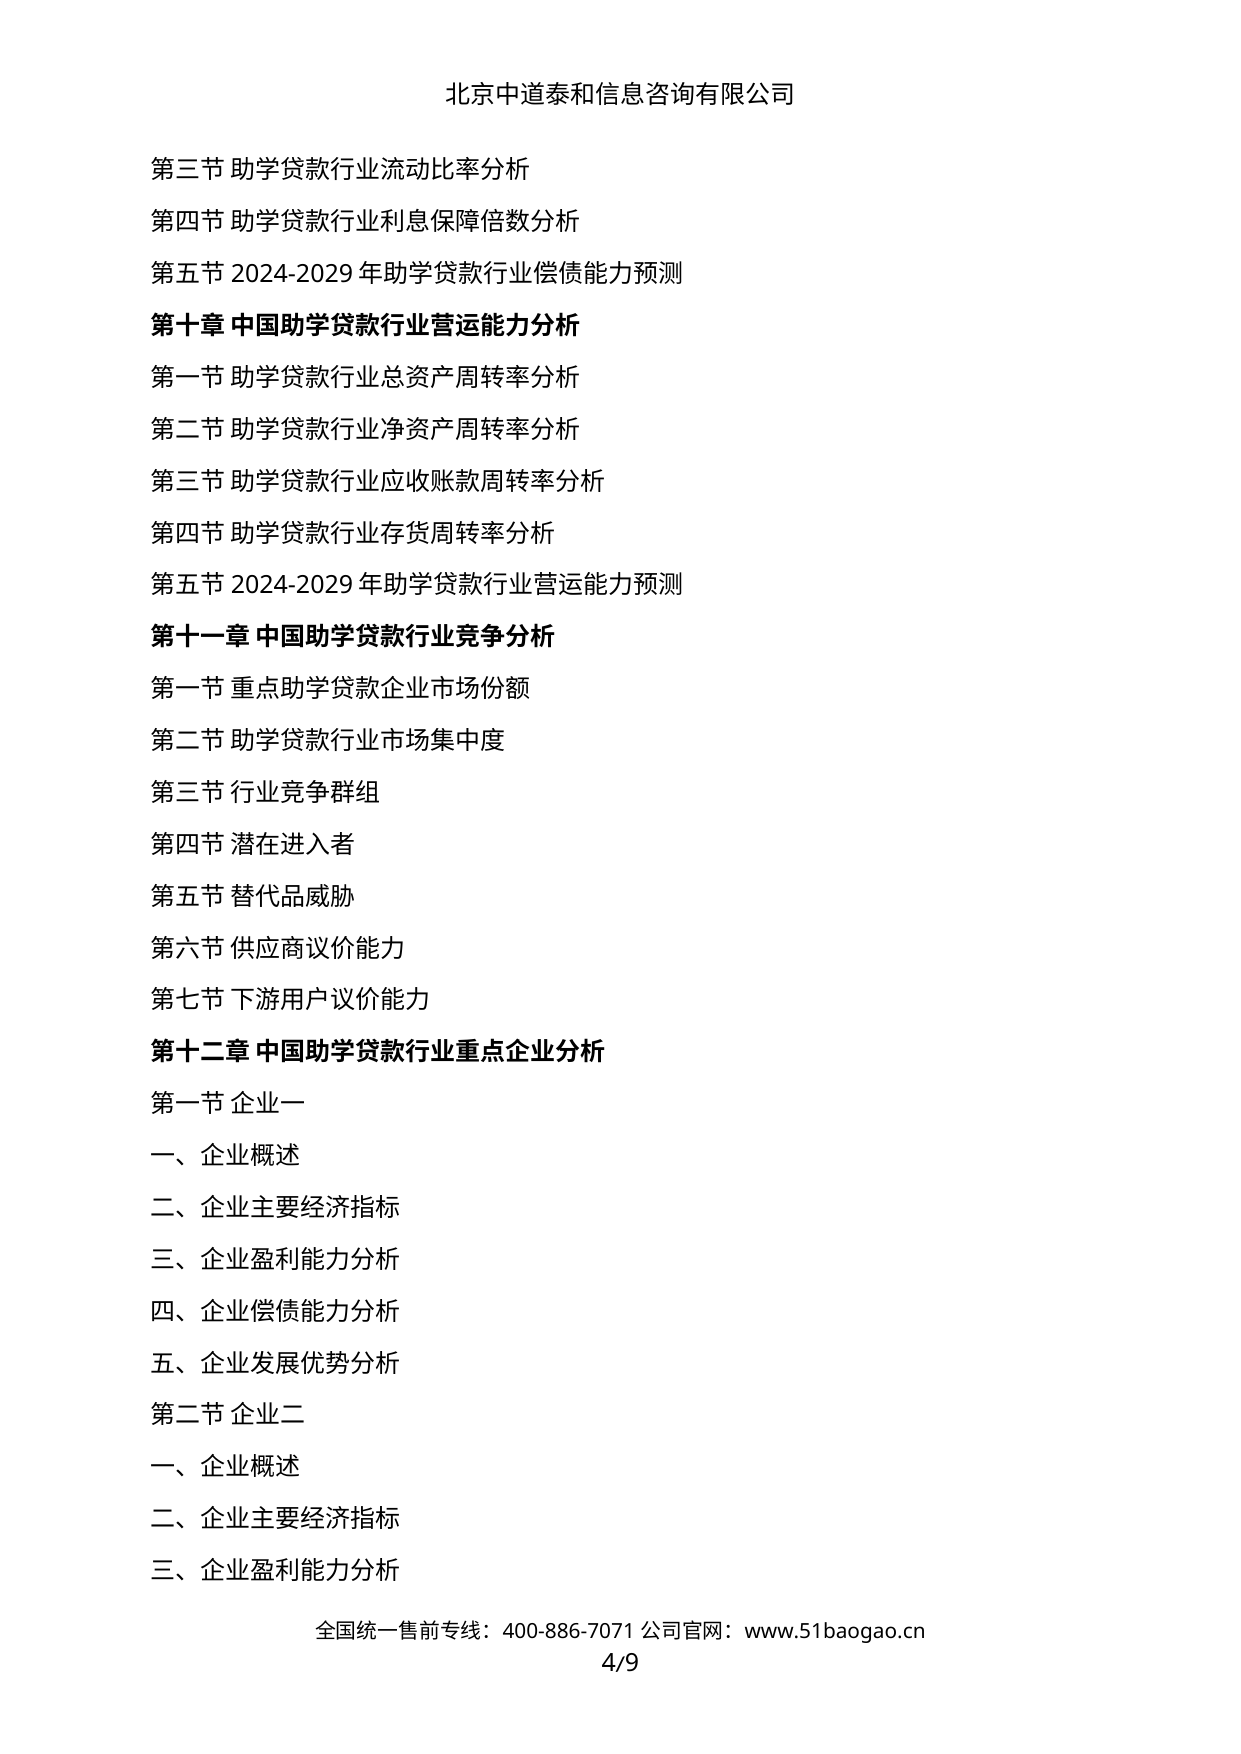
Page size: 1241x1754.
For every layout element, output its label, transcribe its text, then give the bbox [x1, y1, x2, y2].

text 二、企业主要经济指标 [150, 1187, 1090, 1224]
text 第五节 2024-2029年助学贷款行业偿债能力预测 [150, 254, 1090, 290]
text 第二节 助学贷款行业市场集中度 [150, 721, 1090, 757]
text 五、企业发展优势分析 [150, 1343, 1090, 1379]
text 第二节 企业二 [150, 1395, 1090, 1431]
text 三、企业盈利能力分析 [150, 1551, 1090, 1587]
text 第七节 下游用户议价能力 [150, 980, 1090, 1016]
text 第一节 企业一 [150, 1084, 1090, 1120]
text 第五节 替代品威胁 [150, 876, 1090, 912]
text 第四节 助学贷款行业存货周转率分析 [150, 513, 1090, 549]
text 第二节 助学贷款行业净资产周转率分析 [150, 409, 1090, 446]
text 一、企业概述 [150, 1447, 1090, 1483]
text 四、企业偿债能力分析 [150, 1291, 1090, 1327]
text 一、企业概述 [150, 1136, 1090, 1172]
text 第三节 助学贷款行业应收账款周转率分析 [150, 461, 1090, 497]
text 第一节 重点助学贷款企业市场份额 [150, 669, 1090, 705]
text 第三节 助学贷款行业流动比率分析 [150, 150, 1090, 186]
text 第三节 行业竞争群组 [150, 772, 1090, 809]
text 第六节 供应商议价能力 [150, 928, 1090, 964]
text 第十一章 中国助学贷款行业竞争分析 [150, 617, 1090, 653]
text 第十章 中国助学贷款行业营运能力分析 [150, 306, 1090, 342]
text 三、企业盈利能力分析 [150, 1239, 1090, 1276]
text 第四节 潜在进入者 [150, 824, 1090, 861]
text 二、企业主要经济指标 [150, 1499, 1090, 1535]
text 第四节 助学贷款行业利息保障倍数分析 [150, 202, 1090, 238]
text 第一节 助学贷款行业总资产周转率分析 [150, 357, 1090, 394]
text 第五节 2024-2029年助学贷款行业营运能力预测 [150, 565, 1090, 601]
text 第十二章 中国助学贷款行业重点企业分析 [150, 1032, 1090, 1068]
